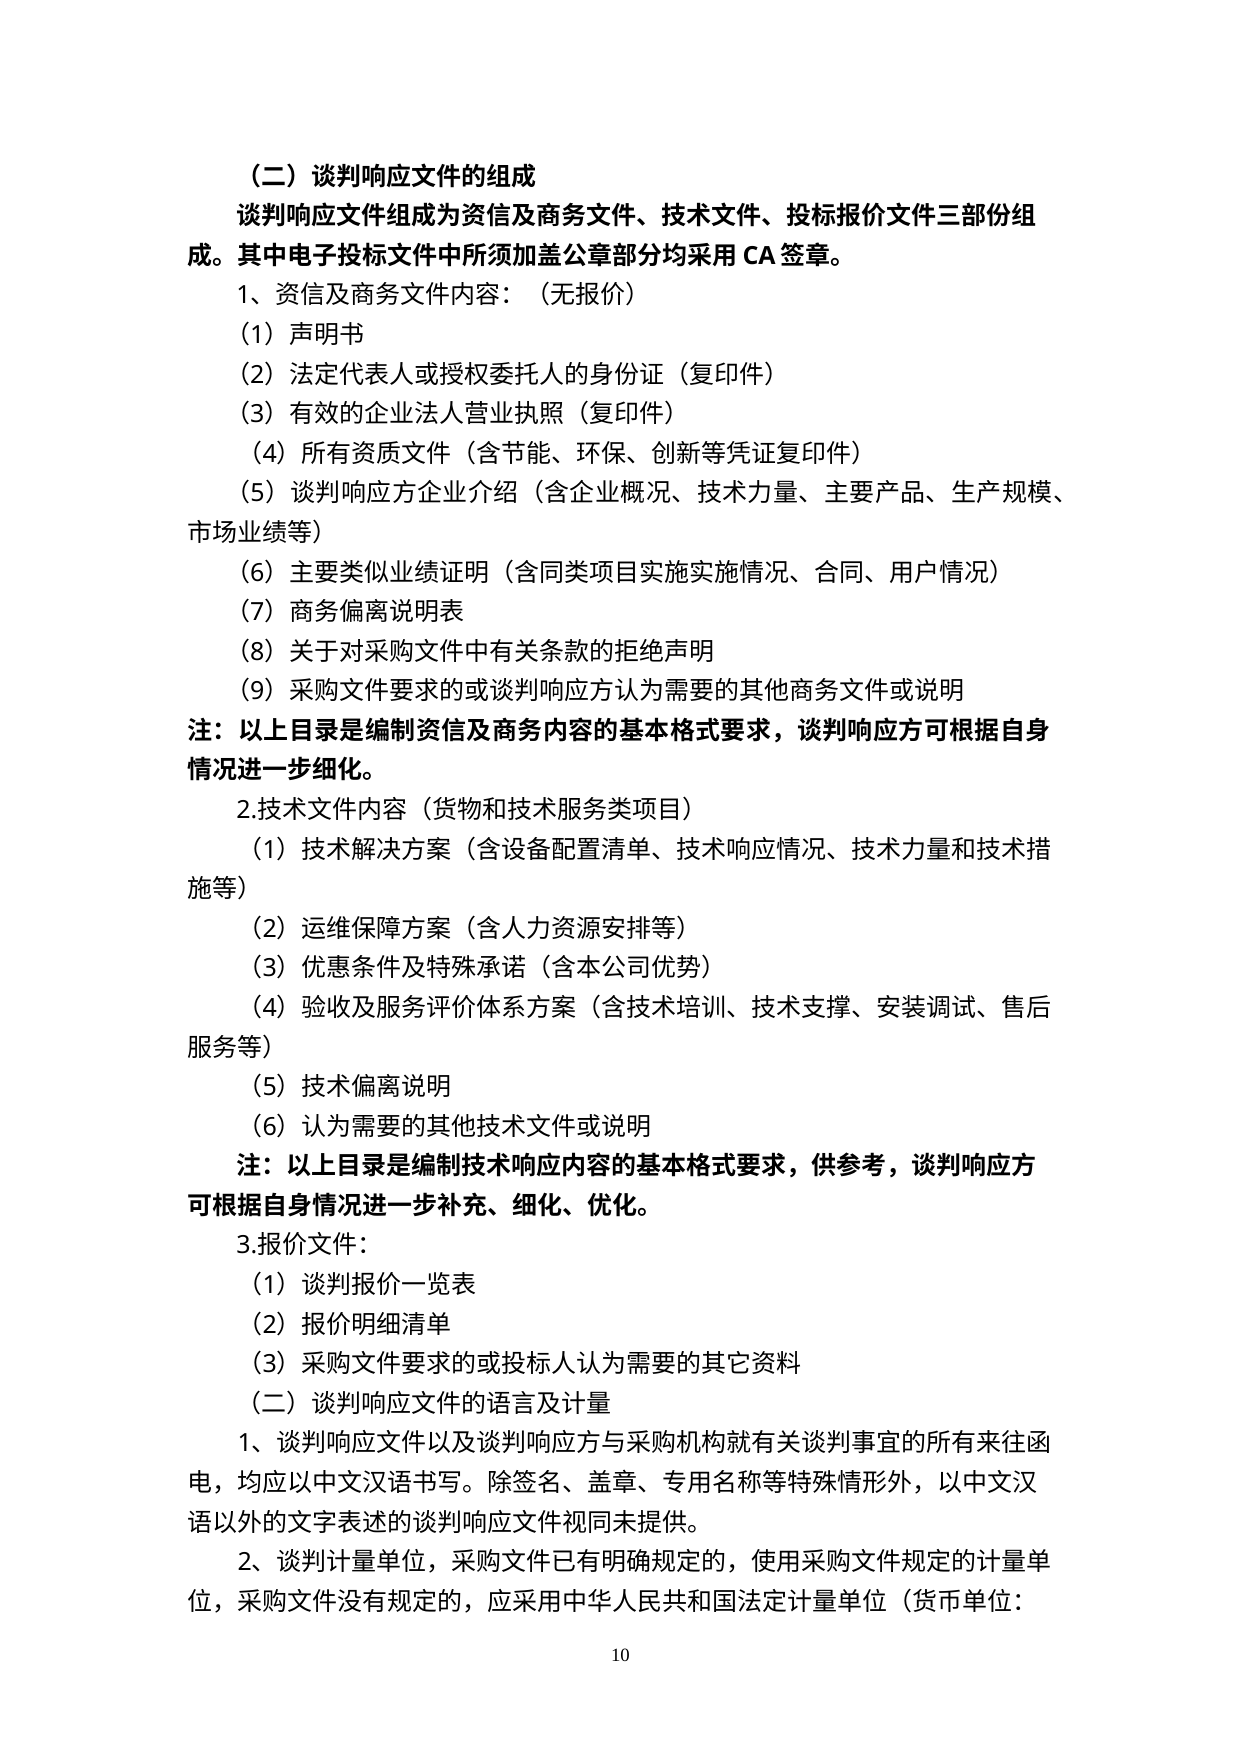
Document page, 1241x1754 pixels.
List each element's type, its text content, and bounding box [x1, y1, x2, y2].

text （6）认为需要的其他技术文件或说明 [187, 1103, 1053, 1143]
text （2）法定代表人或授权委托人的身份证（复印件） [187, 351, 1053, 391]
text （二）谈判响应文件的组成 [187, 153, 1053, 193]
text （3）有效的企业法人营业执照（复印件） [187, 391, 1053, 431]
text （1）声明书 [187, 312, 1053, 351]
text （2）运维保障方案（含人力资源安排等） [187, 906, 1053, 945]
text （二）谈判响应文件的语言及计量 [187, 1381, 1053, 1420]
text （1）谈判报价一览表 [187, 1262, 1053, 1301]
text 1、谈判响应文件以及谈判响应方与采购机构就有关谈判事宜的所有来往函电，均应以中文汉语书写。除签名、盖章、专用名称等特殊情形外，以中文汉语以外的文字表述的谈判响应文件视同未提供。 [187, 1420, 1053, 1539]
text （9）采购文件要求的或谈判响应方认为需要的其他商务文件或说明 [187, 668, 1053, 708]
text （3）采购文件要求的或投标人认为需要的其它资料 [187, 1341, 1053, 1381]
text （7）商务偏离说明表 [187, 589, 1053, 628]
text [187, 1539, 1053, 1618]
text （4）所有资质文件（含节能、环保、创新等凭证复印件） [187, 431, 1053, 470]
text （3）优惠条件及特殊承诺（含本公司优势） [187, 945, 1053, 985]
text 注：以上目录是编制资信及商务内容的基本格式要求，谈判响应方可根据自身情况进一步细化。 [187, 708, 1053, 787]
text （4）验收及服务评价体系方案（含技术培训、技术支撑、安装调试、售后服务等） [187, 985, 1053, 1064]
text 2.技术文件内容（货物和技术服务类项目） [187, 787, 1053, 826]
text （6）主要类似业绩证明（含同类项目实施实施情况、合同、用户情况） [187, 549, 1053, 589]
text （5）技术偏离说明 [187, 1064, 1053, 1103]
text 注：以上目录是编制技术响应内容的基本格式要求，供参考，谈判响应方可根据自身情况进一步补充、细化、优化。 [187, 1143, 1053, 1222]
text 1、资信及商务文件内容：（无报价） [187, 272, 1053, 312]
text （1）技术解决方案（含设备配置清单、技术响应情况、技术力量和技术措施等） [187, 826, 1053, 906]
text 谈判响应文件组成为资信及商务文件、技术文件、投标报价文件三部份组成。其中电子投标文件中所须加盖公章部分均采用CA签章。 [187, 193, 1053, 272]
text （8）关于对采购文件中有关条款的拒绝声明 [187, 628, 1053, 668]
text 3.报价文件： [187, 1222, 1053, 1262]
text （2）报价明细清单 [187, 1301, 1053, 1341]
text （5）谈判响应方企业介绍（含企业概况、技术力量、主要产品、生产规模、市场业绩等） [187, 470, 1053, 549]
